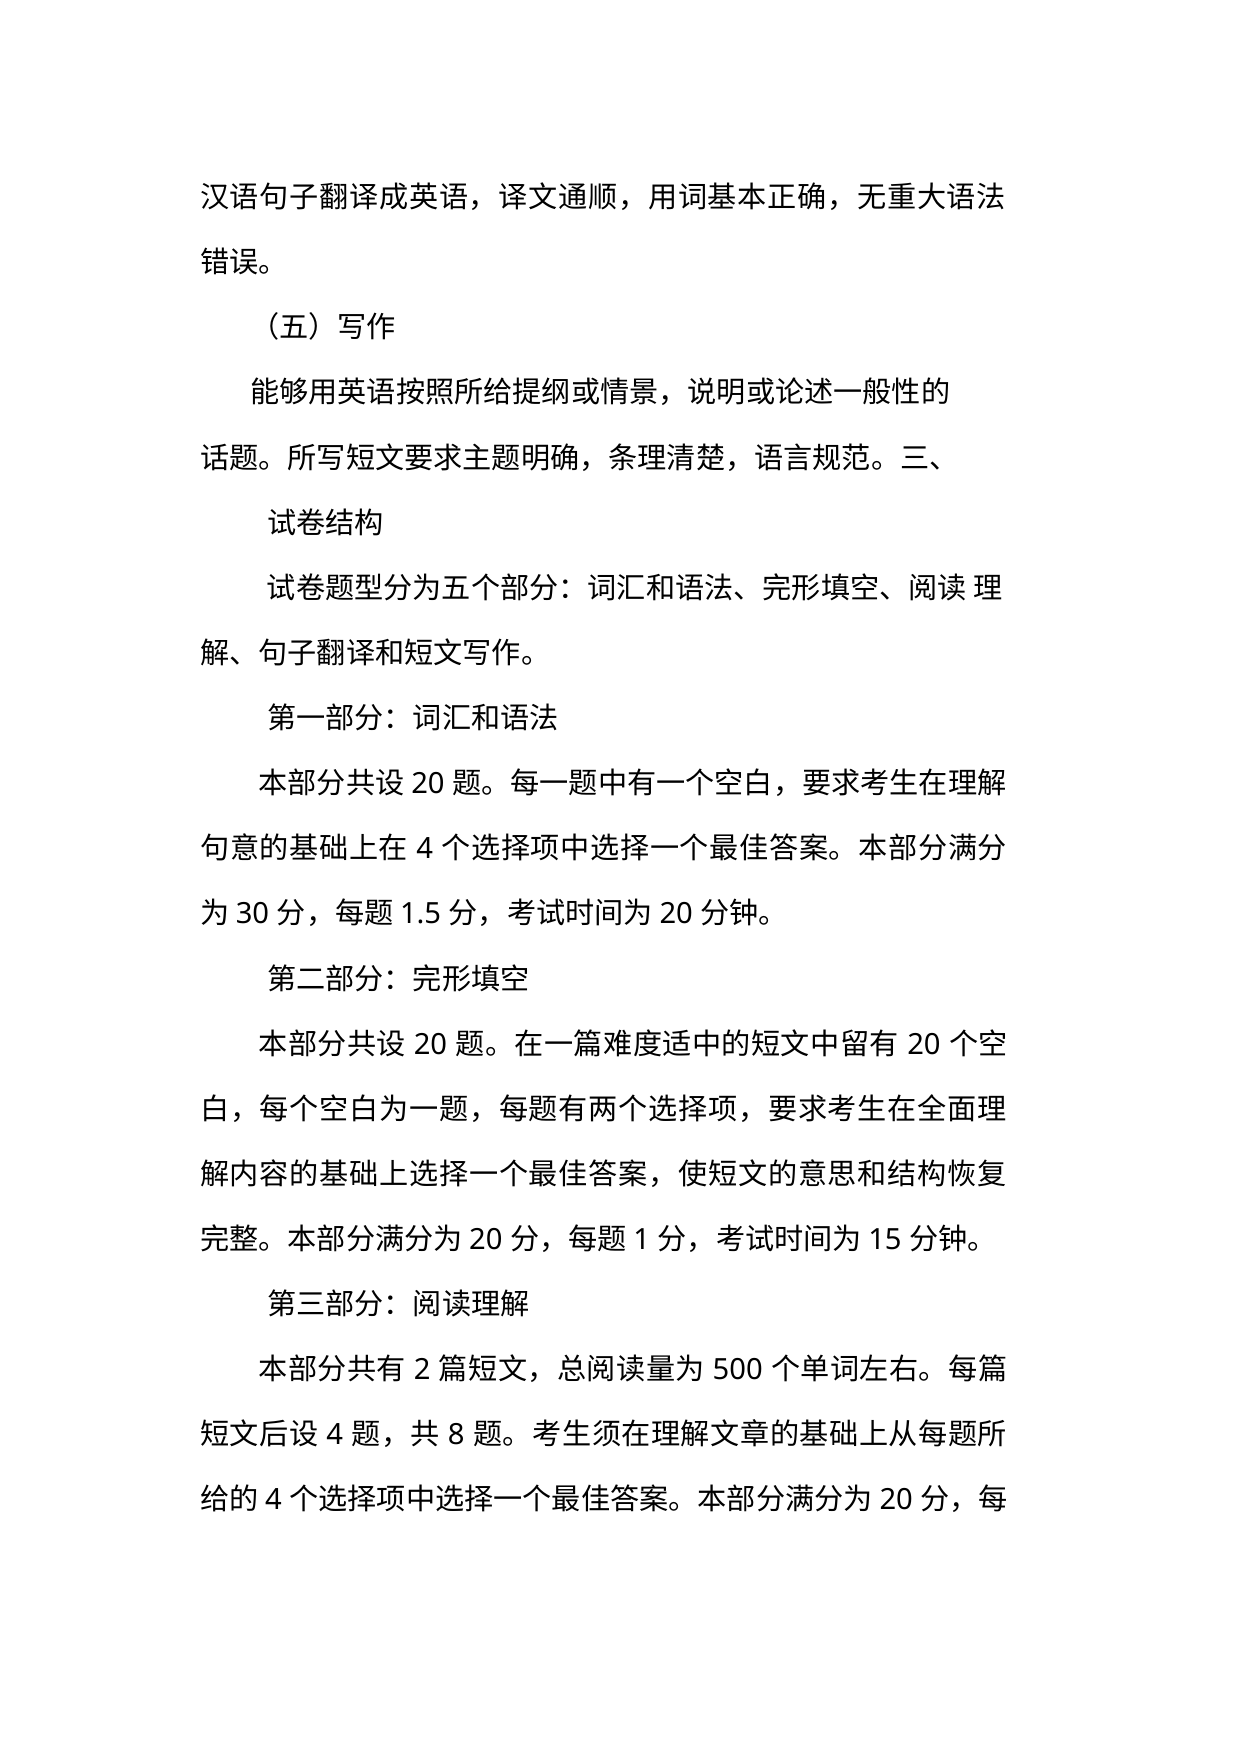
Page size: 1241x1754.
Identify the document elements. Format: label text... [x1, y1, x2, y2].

text 话题。所写短文要求主题明确，条理清楚，语言规范。三、试卷结构 [200, 423, 942, 553]
text 试卷题型分为五个部分：词汇和语法、完形填空、阅读 理解、句子翻译和短文写作。 [200, 553, 1007, 683]
text 第二部分：完形填空 [267, 944, 908, 1009]
text 本部分共设 20 题。在一篇难度适中的短文中留有 20 个空白，每个空白为一题，每题有两个选择项，要求考生在全面理解内容的基础上选择一个最佳答案，使短文的意思和结构恢复完整。本部分满分为 20 分，每题 1 分，考试时间为 15 分钟。 [200, 1009, 1008, 1269]
text 第三部分：阅读理解 [267, 1269, 1053, 1334]
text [200, 162, 1007, 292]
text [200, 1334, 1008, 1529]
text （五）写作 [250, 292, 1053, 357]
text 本部分共设 20 题。每一题中有一个空白，要求考生在理解句意的基础上在 4 个选择项中选择一个最佳答案。本部分满分为 30 分，每题 1.5 分，考试时间为 20 分钟。 [200, 748, 1008, 943]
text 第一部分：词汇和语法 [267, 683, 1053, 748]
text 能够用英语按照所给提纲或情景，说明或论述一般性的 [250, 357, 1053, 422]
